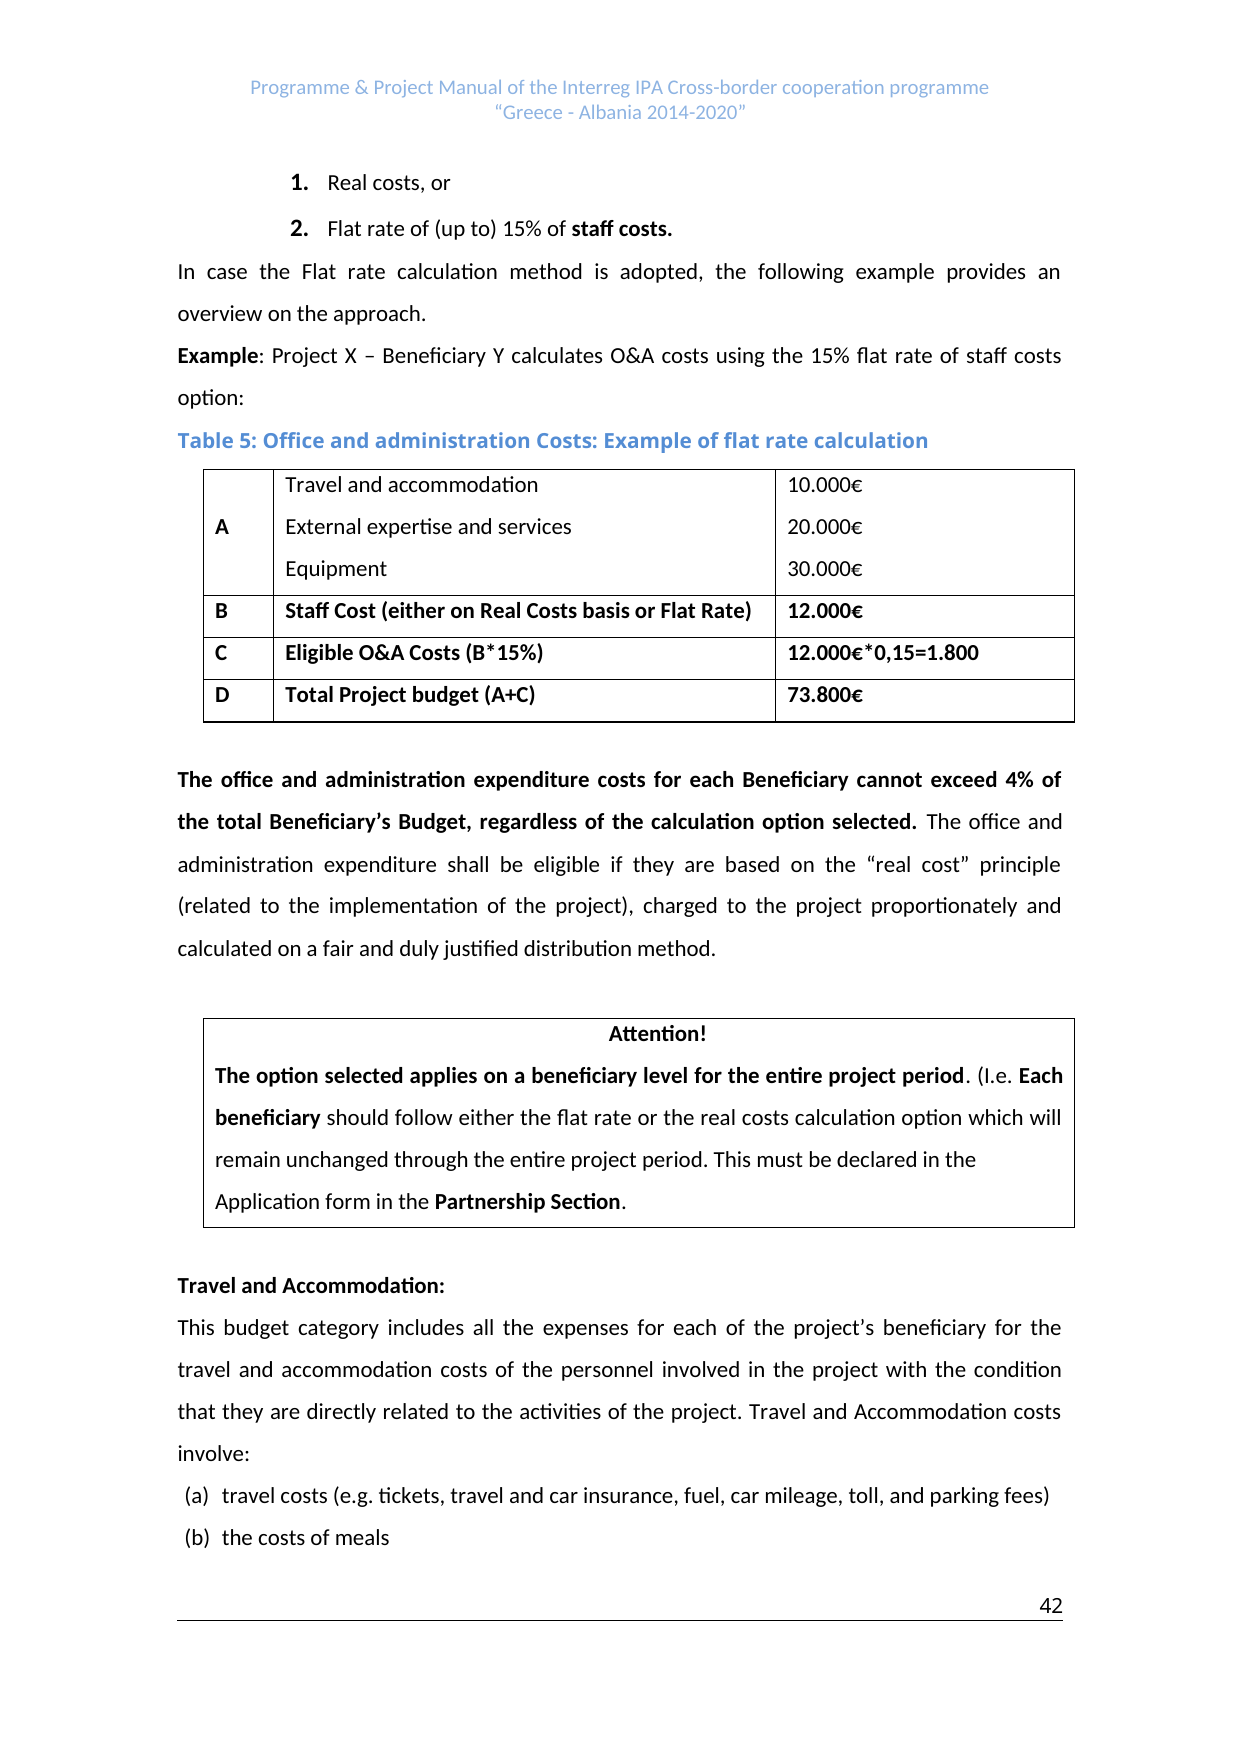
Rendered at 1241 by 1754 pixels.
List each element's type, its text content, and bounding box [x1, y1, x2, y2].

text In case the Flat rate calculation method is adopted, the following example provides an overview on the approach. [177, 257, 1063, 327]
table_cell Staff Cost (either on Real Costs basis or Flat Rate) [274, 596, 775, 637]
table_header 10.000€ 20.000€ 30.000€ [776, 470, 1074, 595]
text Travel and Accommodation: [177, 1271, 1063, 1299]
table_cell 12.000€*0,15=1.800 [776, 638, 1074, 679]
list Flat rate of (up to) 15% of staff costs. [290, 212, 1063, 242]
table_header Travel and accommodation External expertise and services Equipment [274, 470, 775, 595]
table_cell C [204, 638, 273, 679]
text The office and administration expenditure costs for each Beneficiary cannot exceed 4% of the total Beneficiary’s Budget, regardless of the calculation option selected. The office and administration expenditure shall be eligible if they are based on the “real cost” principle (related to the implementation of the project), charged to the project proportionately and calculated on a fair and duly justified distribution method. [177, 765, 1063, 962]
list Real costs, or [290, 166, 1063, 196]
list the costs of meals [184, 1523, 1063, 1551]
table_cell 12.000€ [776, 596, 1074, 637]
table_cell Total Project budget (A+C) [274, 680, 775, 721]
table_cell B [204, 596, 273, 637]
text This budget category includes all the expenses for each of the project’s beneficiary for the travel and accommodation costs of the personnel involved in the project with the condition that they are directly related to the activities of the project. Travel and Accommodation costs involve: [177, 1313, 1063, 1467]
text Example: Project X – Beneficiary Y calculates O&A costs using the 15% flat rate of staff costs option: [177, 341, 1063, 412]
table_header A [204, 470, 273, 595]
table_cell D [204, 680, 273, 721]
table_header Attention! The option selected applies on a beneficiary level for the entire project period. (I.e. Each beneficiary should follow either the flat rate or the real costs calculation option which will remain unchanged through the entire project period. This must be declared in the Application form in the Partnership Section. [204, 1019, 1074, 1227]
table_cell 73.800€ [776, 680, 1074, 721]
list travel costs (e.g. tickets, travel and car insurance, fuel, car mileage, toll, and parking fees) [184, 1481, 1063, 1509]
table_cell Eligible O&A Costs (B*15%) [274, 638, 775, 679]
text Table 5: Office and administration Costs: Example of flat rate calculation [177, 426, 1063, 454]
